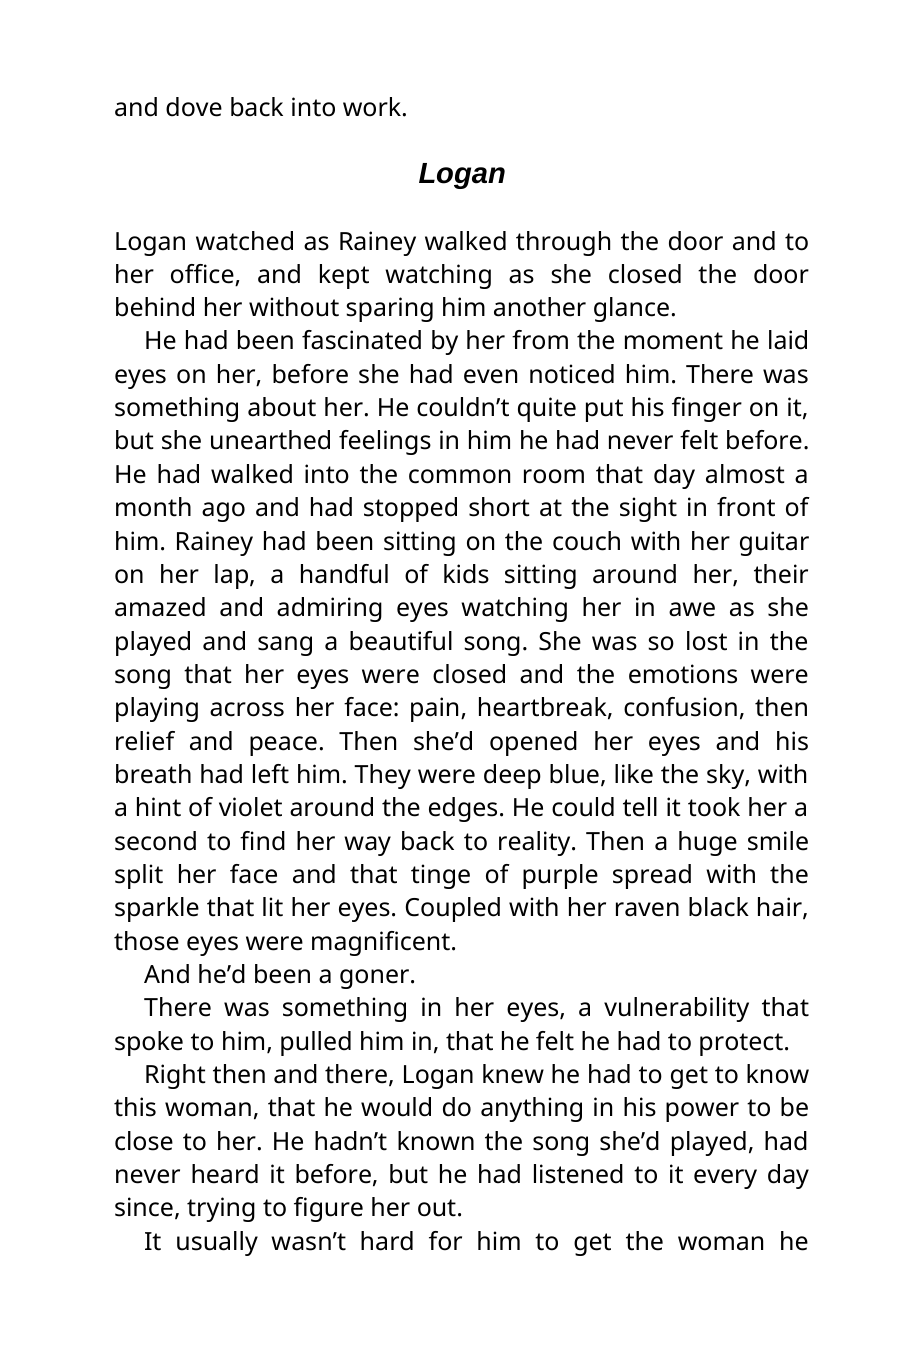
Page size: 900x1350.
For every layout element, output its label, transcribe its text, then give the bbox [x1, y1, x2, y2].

text There was something in her eyes, a vulnerability that spoke to him, pulled him in, that he felt he had to protect. [114, 990, 810, 1057]
text Logan [114, 157, 810, 190]
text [114, 1223, 810, 1257]
text And he’d been a goner. [114, 957, 810, 990]
text He had been fascinated by her from the moment he laid eyes on her, before she had even noticed him. There was something about her. He couldn’t quite put his finger on it, but she unearthed feelings in him he had never felt before. He had walked into the common room that day almost a month ago and had stopped short at the sight in front of him. Rainey had been sitting on the couch with her guitar on her lap, a handful of kids sitting around her, their amazed and admiring eyes watching her in awe as she played and sang a beautiful song. She was so lost in the song that her eyes were closed and the emotions were playing across her face: pain, heartbreak, confusion, then relief and peace. Then she’d opened her eyes and his breath had left him. They were deep blue, like the sky, with a hint of violet around the edges. He could tell it took her a second to find her way back to reality. Then a huge smile split her face and that tinge of purple spread with the sparkle that lit her eyes. Coupled with her raven black hair, those eyes were magnificent. [114, 323, 810, 957]
text Right then and there, Logan knew he had to get to know this woman, that he would do anything in his power to be close to her. He hadn’t known the song she’d played, had never heard it before, but he had listened to it every day since, trying to figure her out. [114, 1057, 810, 1223]
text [114, 90, 810, 123]
text Logan watched as Rainey walked through the door and to her office, and kept watching as she closed the door behind her without sparing him another glance. [114, 223, 810, 323]
